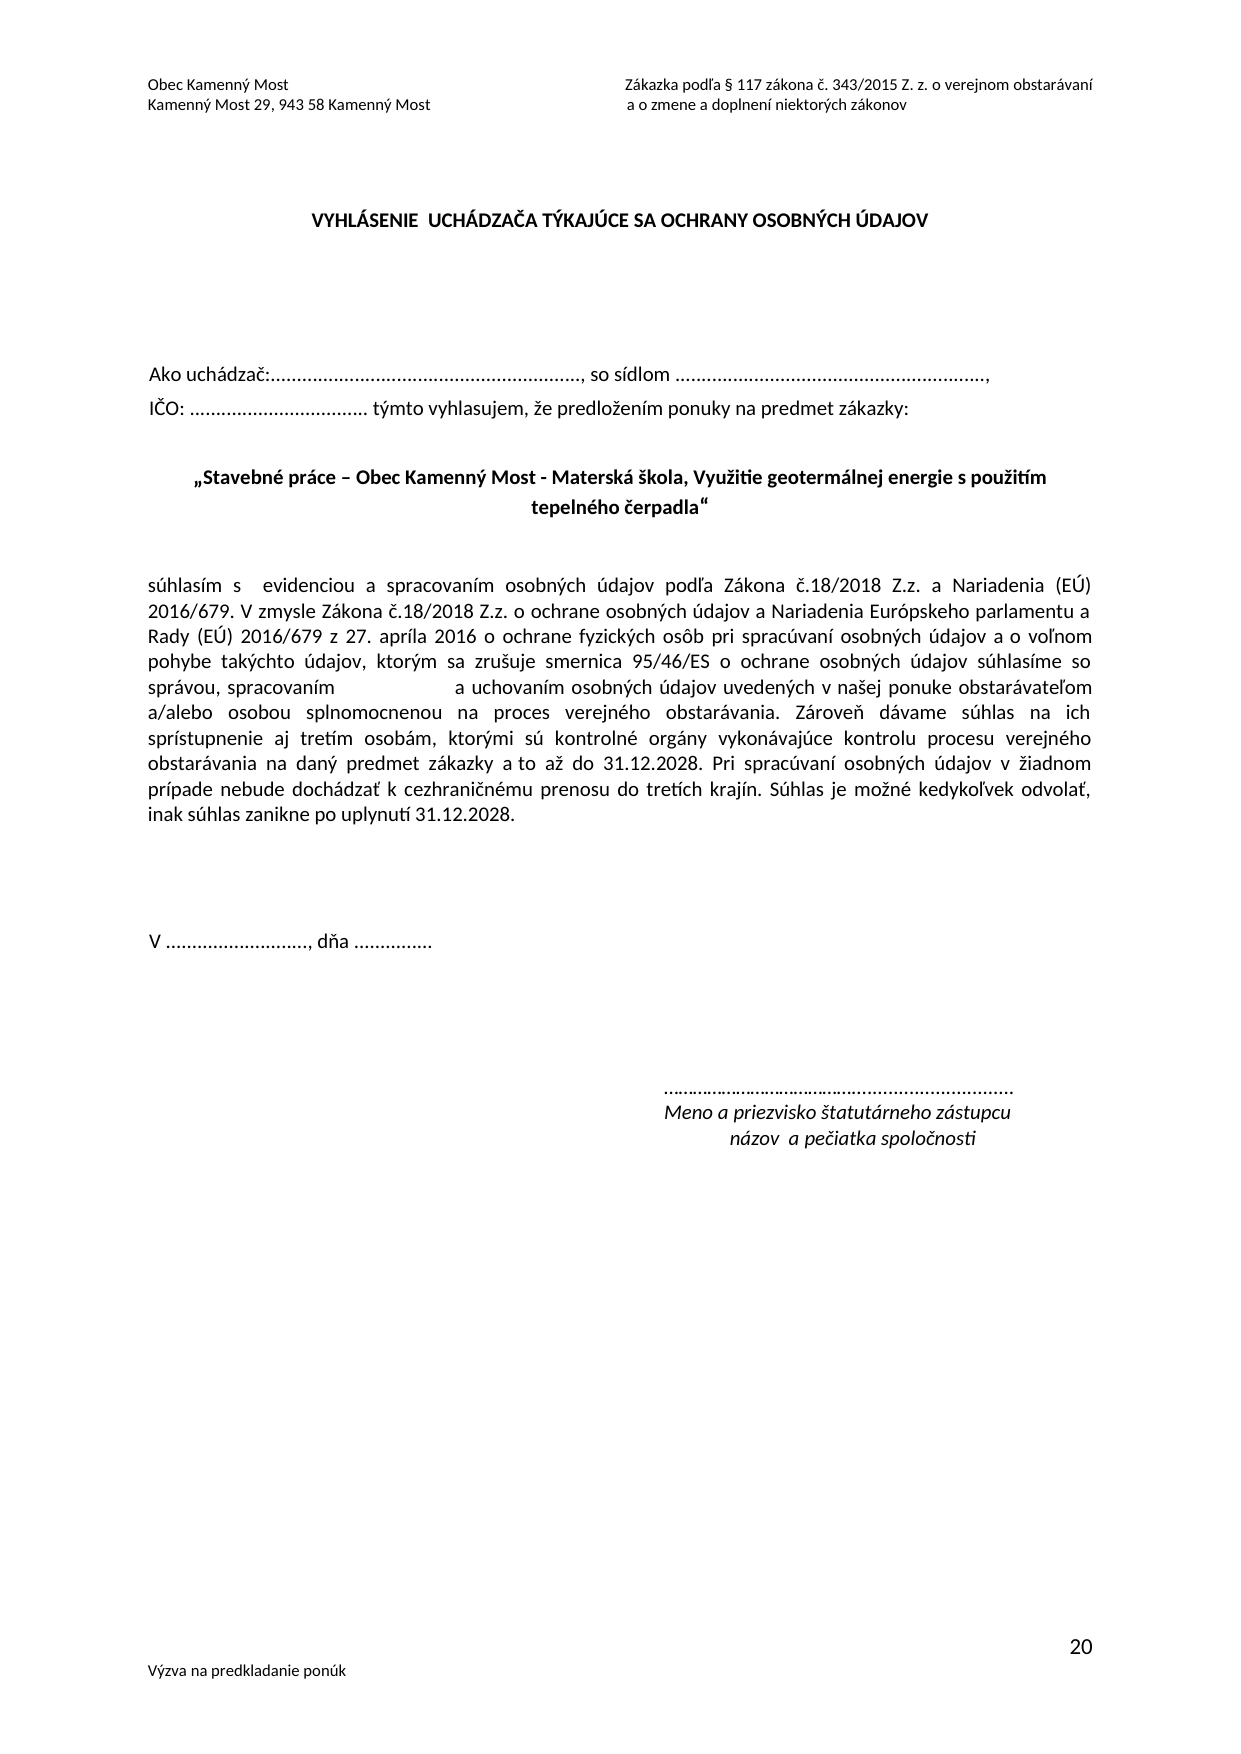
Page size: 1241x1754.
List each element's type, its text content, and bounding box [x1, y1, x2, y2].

text IČO: .................................. týmto vyhlasujem, že predložením ponuky na predmet zákazky: [149, 395, 1092, 420]
text súhlasím s evidenciou a spracovaním osobných údajov podľa Zákona č.18/2018 Z.z. a Nariadenia (EÚ) 2016/679. V zmysle Zákona č.18/2018 Z.z. o ochrane osobných údajov a Nariadenia Európskeho parlamentu a Rady (EÚ) 2016/679 z 27. apríla 2016 o ochrane fyzických osôb pri spracúvaní osobných údajov a o voľnom pohybe takýchto údajov, ktorým sa zrušuje smernica 95/46/ES o ochrane osobných údajov súhlasíme so správou, spracovaním a uchovaním osobných údajov uvedených v našej ponuke obstarávateľom a/alebo osobou splnomocnenou na proces verejného obstarávania. Zároveň dávame súhlas na ich sprístupnenie aj tretím osobám, ktorými sú kontrolné orgány vykonávajúce kontrolu procesu verejného obstarávania na daný predmet zákazky a to až do 31.12.2028. Pri spracúvaní osobných údajov v žiadnom prípade nebude dochádzať k cezhraničnému prenosu do tretích krajín. Súhlas je možné kedykoľvek odvolať, inak súhlas zanikne po uplynutí 31.12.2028. [148, 572, 1092, 827]
text Ako uchádzač:..........................................................., so sídlom ..........................................................., [149, 362, 1092, 387]
text názov a pečiatka spoločnosti [148, 1125, 1092, 1150]
subtitle VYHLÁSENIE UCHÁDZAČA TÝKAJÚCE SA OCHRANY OSOBNÝCH ÚDAJOV [148, 207, 1092, 232]
text Meno a priezvisko štatutárneho zástupcu [590, 1099, 1092, 1125]
text „Stavebné práce – Obec Kamenný Most - Materská škola, Využitie geotermálnej energie s použitím tepelného čerpadla“ [148, 462, 1092, 520]
text V ..........................., dňa ............... [149, 928, 1092, 954]
text …………………………………............................... [148, 1074, 1092, 1099]
